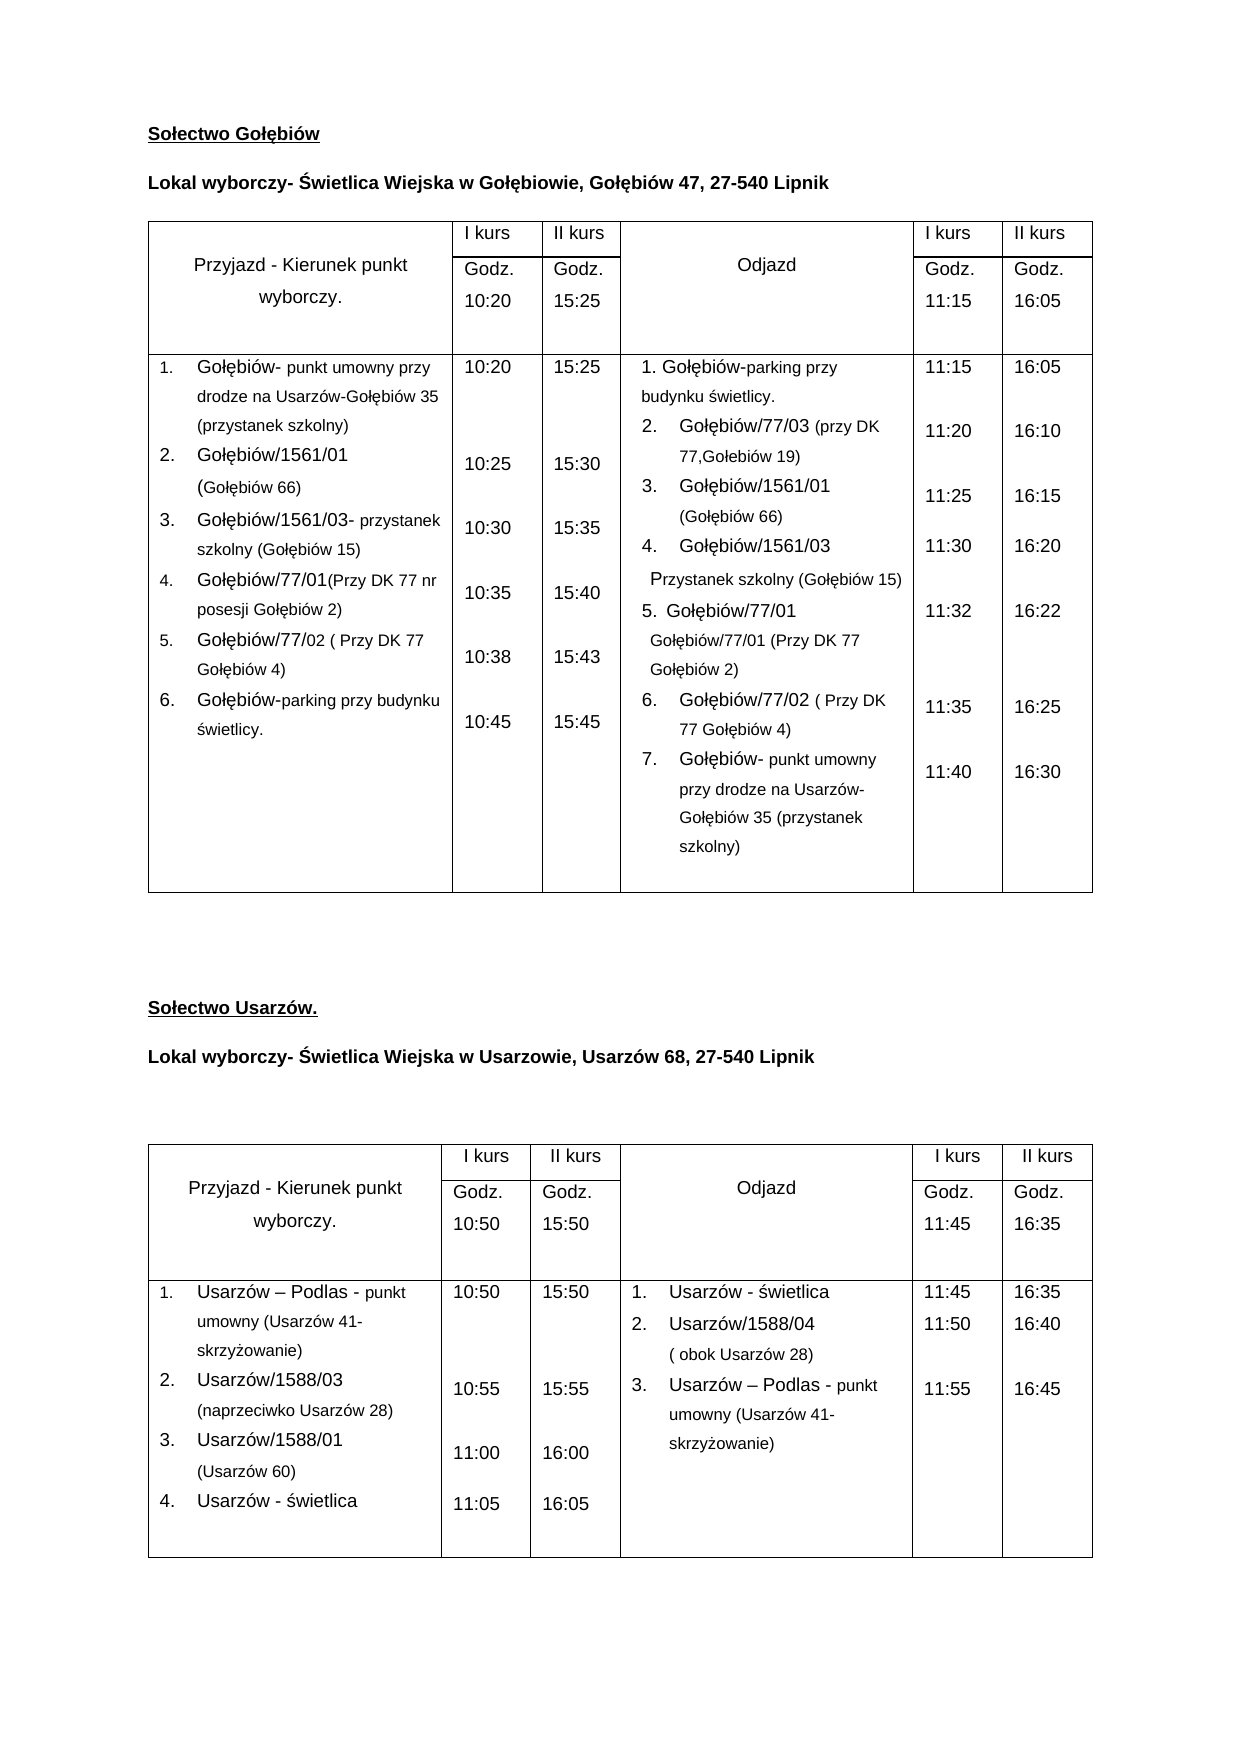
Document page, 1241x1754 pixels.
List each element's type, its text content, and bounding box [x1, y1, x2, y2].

table_cell Godz. 11:15 [914, 258, 1002, 354]
table_cell 1. Gołębiów-parking przy budynku świetlicy. Gołębiów/77/03 (przy DK 77,Gołebiów 19) Gołębiów/1561/01 (Gołębiów 66) Gołębiów/1561/03 Przystanek szkolny (Gołębiów 15) Gołębiów/77/01 Gołębiów/77/01 (Przy DK 77 Gołębiów 2) Gołębiów/77/02 ( Przy DK 77 Gołębiów 4) Gołębiów- punkt umowny przy drodze na Usarzów-Gołębiów 35 (przystanek szkolny) [621, 355, 913, 892]
text Lokal wyborczy- Świetlica Wiejska w Usarzowie, Usarzów 68, 27-540 Lipnik [148, 1046, 1093, 1067]
table_cell 11:45 11:50 11:55 [913, 1281, 1002, 1557]
table_header I kurs [913, 1145, 1002, 1179]
table_header Odjazd [621, 1145, 912, 1279]
text Sołectwo Gołębiów [148, 123, 1093, 144]
table_cell Godz. 15:50 [531, 1181, 620, 1279]
text Lokal wyborczy- Świetlica Wiejska w Gołębiowie, Gołębiów 47, 27-540 Lipnik [148, 172, 1093, 193]
table_cell 10:20 10:25 10:30 10:35 10:38 10:45 [453, 355, 542, 892]
table_header Odjazd [621, 222, 913, 354]
table_cell Gołębiów- punkt umowny przy drodze na Usarzów-Gołębiów 35 (przystanek szkolny) Gołębiów/1561/01 (Gołębiów 66) Gołębiów/1561/03- przystanek szkolny (Gołębiów 15) Gołębiów/77/01(Przy DK 77 nr posesji Gołębiów 2) Gołębiów/77/02 ( Przy DK 77 Gołębiów 4) Gołębiów-parking przy budynku świetlicy. [149, 355, 452, 892]
table_header Przyjazd - Kierunek punkt wyborczy. [149, 222, 452, 354]
table_cell 15:25 15:30 15:35 15:40 15:43 15:45 [543, 355, 620, 892]
text Sołectwo Usarzów. [148, 997, 1093, 1018]
table_header II kurs [543, 222, 620, 256]
table_cell 16:05 16:10 16:15 16:20 16:22 16:25 16:30 [1003, 355, 1092, 892]
table_cell 10:50 10:55 11:00 11:05 [442, 1281, 530, 1557]
table_cell Godz. 10:50 [442, 1181, 530, 1279]
table_cell 15:50 15:55 16:00 16:05 [531, 1281, 620, 1557]
table_cell 16:35 16:40 16:45 [1003, 1281, 1092, 1557]
table_header II kurs [531, 1145, 620, 1179]
table_cell Godz. 10:20 [453, 258, 542, 354]
table_header II kurs [1003, 1145, 1092, 1179]
table_cell Godz. 16:35 [1003, 1181, 1092, 1279]
table_header Przyjazd - Kierunek punkt wyborczy. [149, 1145, 441, 1279]
table_cell Godz. 11:45 [913, 1181, 1002, 1279]
table_header I kurs [914, 222, 1002, 256]
table_cell Godz. 15:25 [543, 258, 620, 354]
table_header II kurs [1003, 222, 1092, 256]
table_header I kurs [442, 1145, 530, 1179]
table_cell Godz. 16:05 [1003, 258, 1092, 354]
table_header I kurs [453, 222, 542, 256]
table_cell Usarzów – Podlas - punkt umowny (Usarzów 41-skrzyżowanie) Usarzów/1588/03 (naprzeciwko Usarzów 28) Usarzów/1588/01 (Usarzów 60) Usarzów - świetlica [149, 1281, 441, 1557]
table_cell 11:15 11:20 11:25 11:30 11:32 11:35 11:40 [914, 355, 1002, 892]
table_cell Usarzów - świetlica Usarzów/1588/04 ( obok Usarzów 28) Usarzów – Podlas - punkt umowny (Usarzów 41-skrzyżowanie) [621, 1281, 912, 1557]
